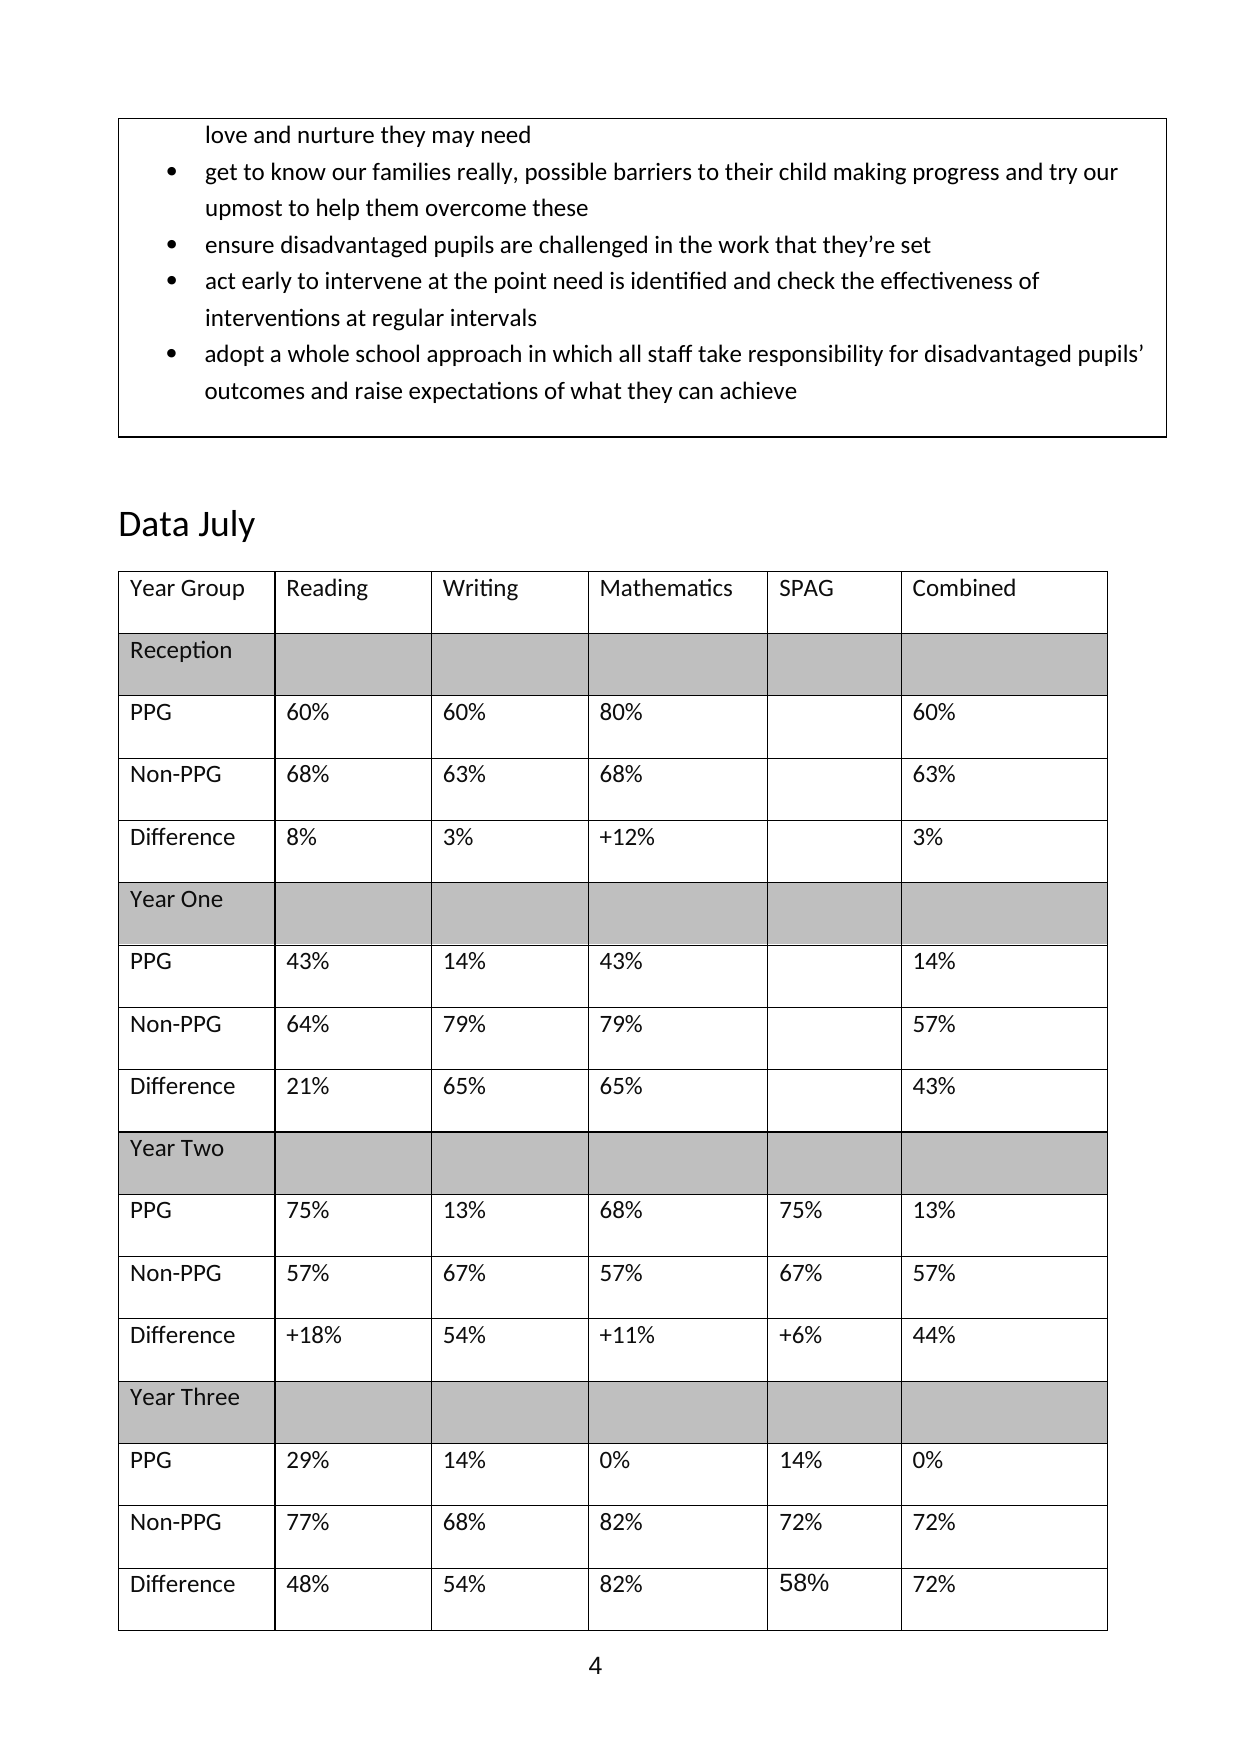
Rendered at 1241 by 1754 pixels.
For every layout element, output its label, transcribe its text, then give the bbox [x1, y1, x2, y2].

table_cell [276, 634, 431, 695]
subtitle Data July [118, 500, 1107, 546]
table_cell [902, 1133, 1107, 1194]
table_cell Reception [119, 634, 274, 695]
table_cell Year Three [119, 1382, 274, 1443]
table_cell 29% [276, 1444, 431, 1505]
table_cell [768, 634, 901, 695]
table_cell 65% [432, 1070, 588, 1131]
table_cell [589, 634, 767, 695]
table_cell 13% [902, 1195, 1107, 1256]
table_cell 63% [902, 759, 1107, 820]
table_cell 60% [902, 696, 1107, 758]
table_cell Difference [119, 1070, 274, 1131]
table_cell 0% [589, 1444, 767, 1505]
table_cell [768, 821, 901, 882]
table_cell 44% [902, 1319, 1107, 1381]
table_cell Year Two [119, 1133, 274, 1194]
table_cell 68% [589, 759, 767, 820]
table_cell 57% [902, 1008, 1107, 1069]
table_cell Non-PPG [119, 1257, 274, 1318]
table_cell Year One [119, 883, 274, 944]
table_cell 43% [902, 1070, 1107, 1131]
table_cell [589, 1382, 767, 1443]
table_cell [589, 1133, 767, 1194]
table_cell 60% [432, 696, 588, 758]
table_cell 14% [432, 1444, 588, 1505]
table_cell 14% [432, 946, 588, 1007]
table_cell [276, 1382, 431, 1443]
table_cell [276, 883, 431, 944]
table_cell 80% [589, 696, 767, 758]
table_cell 68% [276, 759, 431, 820]
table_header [119, 119, 1166, 436]
table_header Year Group [119, 572, 274, 633]
table_cell Non-PPG [119, 1008, 274, 1069]
table_cell 75% [276, 1195, 431, 1256]
table_cell 67% [432, 1257, 588, 1318]
table_cell 43% [589, 946, 767, 1007]
table_cell 60% [276, 696, 431, 758]
table_cell 8% [276, 821, 431, 882]
table_cell 67% [768, 1257, 901, 1318]
table_cell 14% [902, 946, 1107, 1007]
table_cell [768, 759, 901, 820]
table_cell [276, 1133, 431, 1194]
table_header Reading [276, 572, 431, 633]
table_cell 43% [276, 946, 431, 1007]
table_cell Non-PPG [119, 759, 274, 820]
table_cell 65% [589, 1070, 767, 1131]
table_cell 64% [276, 1008, 431, 1069]
table_cell 13% [432, 1195, 588, 1256]
table_cell 54% [432, 1569, 588, 1630]
table_cell [902, 883, 1107, 944]
table_cell 3% [432, 821, 588, 882]
table_cell [768, 1008, 901, 1069]
table_cell [768, 883, 901, 944]
table_cell [768, 1070, 901, 1131]
table_cell +12% [589, 821, 767, 882]
table_cell 0% [902, 1444, 1107, 1505]
table_cell 75% [768, 1195, 901, 1256]
table_header Writing [432, 572, 588, 633]
table_header Mathematics [589, 572, 767, 633]
table_cell 14% [768, 1444, 901, 1505]
table_cell [432, 1133, 588, 1194]
table_cell 3% [902, 821, 1107, 882]
table_cell 54% [432, 1319, 588, 1381]
table_cell PPG [119, 946, 274, 1007]
table_cell +11% [589, 1319, 767, 1381]
table_cell 68% [432, 1506, 588, 1567]
table_cell 82% [589, 1569, 767, 1630]
table_cell 48% [276, 1569, 431, 1630]
table_cell 57% [589, 1257, 767, 1318]
table_cell [768, 1133, 901, 1194]
table_cell PPG [119, 696, 274, 758]
table_cell Difference [119, 821, 274, 882]
table_cell Non-PPG [119, 1506, 274, 1567]
table_cell 72% [768, 1506, 901, 1567]
table_cell 72% [902, 1569, 1107, 1630]
table_cell 79% [432, 1008, 588, 1069]
table_cell [432, 634, 588, 695]
table_cell PPG [119, 1444, 274, 1505]
table_cell [768, 946, 901, 1007]
table_cell 82% [589, 1506, 767, 1567]
table_cell 72% [902, 1506, 1107, 1567]
table_cell [768, 696, 901, 758]
table_cell 58% [768, 1569, 901, 1630]
table_cell 79% [589, 1008, 767, 1069]
table_cell [902, 1382, 1107, 1443]
table_cell 68% [589, 1195, 767, 1256]
table_cell [768, 1382, 901, 1443]
table_cell 63% [432, 759, 588, 820]
table_cell Difference [119, 1319, 274, 1381]
table_cell [432, 883, 588, 944]
table_cell 77% [276, 1506, 431, 1567]
table_header SPAG [768, 572, 901, 633]
table_cell [432, 1382, 588, 1443]
table_cell +6% [768, 1319, 901, 1381]
table_cell 57% [902, 1257, 1107, 1318]
table_cell [902, 634, 1107, 695]
table_cell 21% [276, 1070, 431, 1131]
table_header Combined [902, 572, 1107, 633]
table_cell +18% [276, 1319, 431, 1381]
table_cell Difference [119, 1569, 274, 1630]
table_cell [589, 883, 767, 944]
table_cell 57% [276, 1257, 431, 1318]
table_cell PPG [119, 1195, 274, 1256]
